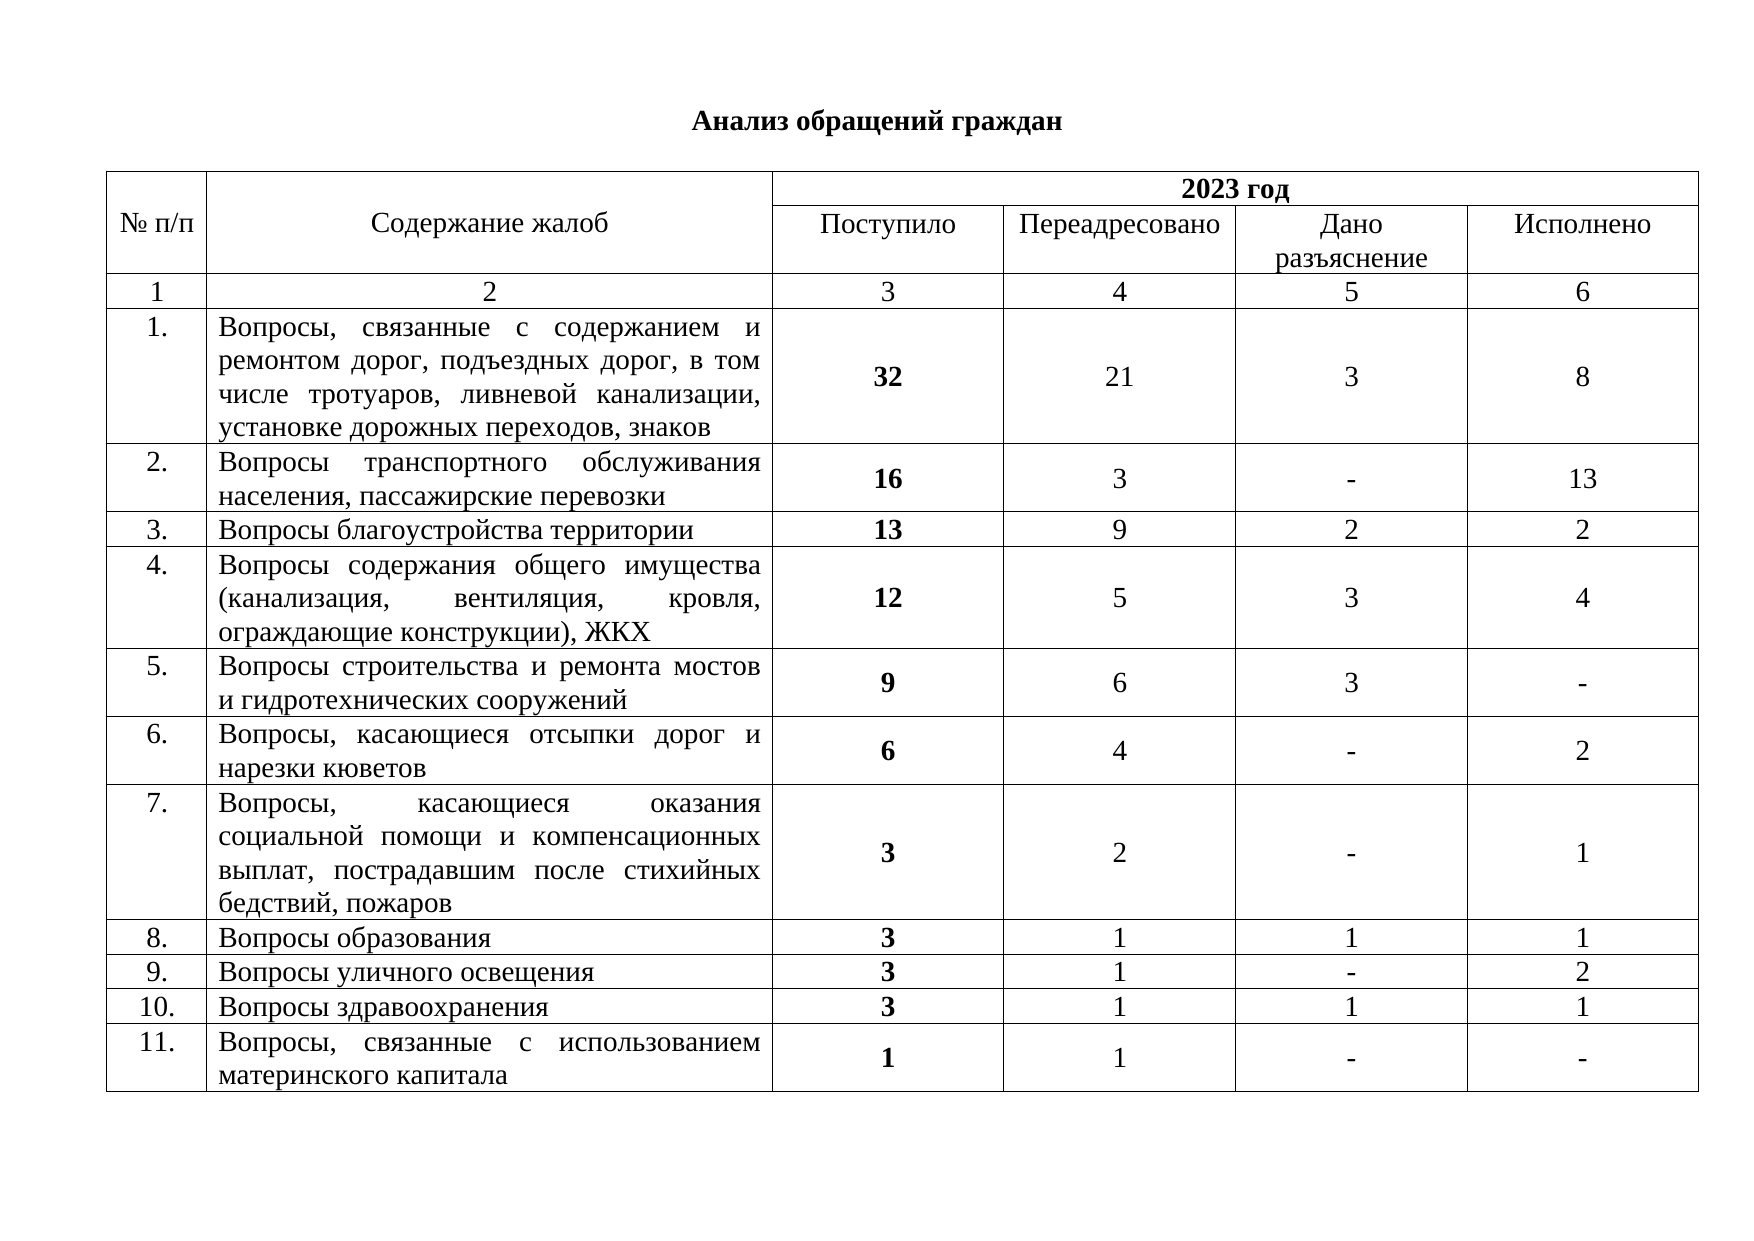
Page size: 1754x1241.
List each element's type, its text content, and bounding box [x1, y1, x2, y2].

table_cell 9 [773, 649, 1003, 716]
table_cell 4 [1468, 547, 1698, 647]
table_cell - [1236, 955, 1467, 988]
table_cell 2 [1468, 717, 1698, 784]
table_cell Вопросы образования [207, 920, 772, 953]
table_cell 1 [1004, 955, 1235, 988]
table_cell 3 [773, 989, 1003, 1023]
table_cell 6. [107, 717, 206, 784]
table_cell 6 [1468, 274, 1698, 308]
table_cell 3 [1004, 444, 1235, 511]
table_cell 3 [773, 274, 1003, 308]
table_cell - [1468, 1024, 1698, 1091]
table_cell 21 [1004, 309, 1235, 443]
table_cell 2 [1004, 785, 1235, 919]
table_cell 3 [773, 785, 1003, 919]
table_cell - [1236, 444, 1467, 511]
table_cell 2 [1468, 955, 1698, 988]
table_cell 1 [1468, 989, 1698, 1023]
table_cell 6 [773, 717, 1003, 784]
table_cell 8 [1468, 309, 1698, 443]
table_cell 32 [773, 309, 1003, 443]
table_cell - [1236, 1024, 1467, 1091]
table_cell Вопросы, связанные с содержанием и ремонтом дорог, подъездных дорог, в том числе тротуаров, ливневой канализации, установке дорожных переходов, знаков [207, 309, 772, 443]
table_cell 4. [107, 547, 206, 647]
table_cell 8. [107, 920, 206, 953]
table_cell 11. [107, 1024, 206, 1091]
table_cell 1 [1004, 920, 1235, 953]
table_cell 7. [107, 785, 206, 919]
table_cell 5. [107, 649, 206, 716]
table_cell Вопросы транспортного обслуживания населения, пассажирские перевозки [207, 444, 772, 511]
table_cell 3. [107, 512, 206, 546]
table_cell Вопросы здравоохранения [207, 989, 772, 1023]
table_cell Вопросы, касающиеся оказания социальной помощи и компенсационных выплат, пострадавшим после стихийных бедствий, пожаров [207, 785, 772, 919]
table_cell 5 [1236, 274, 1467, 308]
table_cell 1 [1468, 920, 1698, 953]
table_cell 9. [107, 955, 206, 988]
table_cell 2 [207, 274, 772, 308]
table_cell 12 [773, 547, 1003, 647]
table_cell Поступило [773, 206, 1003, 273]
table_cell 5 [1004, 547, 1235, 647]
table_cell 1. [107, 309, 206, 443]
table_cell Вопросы уличного освещения [207, 955, 772, 988]
table_cell 6 [1004, 649, 1235, 716]
table_cell Вопросы благоустройства территории [207, 512, 772, 546]
table_cell 3 [773, 920, 1003, 953]
table_cell 3 [1236, 649, 1467, 716]
table_cell 16 [773, 444, 1003, 511]
table_cell 10. [107, 989, 206, 1023]
table_cell 13 [773, 512, 1003, 546]
table_cell 3 [1236, 309, 1467, 443]
table_cell Дано разъяснение [1236, 206, 1467, 273]
table_cell 13 [1468, 444, 1698, 511]
table_header № п/п [107, 172, 206, 273]
table_cell - [1236, 785, 1467, 919]
table_cell 1 [1004, 1024, 1235, 1091]
table_cell 2. [107, 444, 206, 511]
table_cell 2 [1236, 512, 1467, 546]
table_cell 3 [1236, 547, 1467, 647]
table_cell 4 [1004, 717, 1235, 784]
table_cell - [1468, 649, 1698, 716]
table_cell Вопросы содержания общего имущества (канализация, вентиляция, кровля, ограждающие конструкции), ЖКХ [207, 547, 772, 647]
table_cell 1 [1468, 785, 1698, 919]
table_cell 9 [1004, 512, 1235, 546]
table_header Содержание жалоб [207, 172, 772, 273]
table_cell Вопросы строительства и ремонта мостов и гидротехнических сооружений [207, 649, 772, 716]
table_cell 1 [1236, 989, 1467, 1023]
table_cell Переадресовано [1004, 206, 1235, 273]
table_cell 1 [107, 274, 206, 308]
table_cell 1 [1236, 920, 1467, 953]
table_cell 1 [1004, 989, 1235, 1023]
table_header 2023 год [773, 172, 1698, 205]
table_cell 4 [1004, 274, 1235, 308]
table_cell 3 [773, 955, 1003, 988]
table_cell Вопросы, связанные с использованием материнского капитала [207, 1024, 772, 1091]
table_cell Вопросы, касающиеся отсыпки дорог и нарезки кюветов [207, 717, 772, 784]
text Анализ обращений граждан [118, 103, 1636, 137]
table_cell 2 [1468, 512, 1698, 546]
table_cell 1 [773, 1024, 1003, 1091]
table_cell Исполнено [1468, 206, 1698, 273]
table_cell - [1236, 717, 1467, 784]
